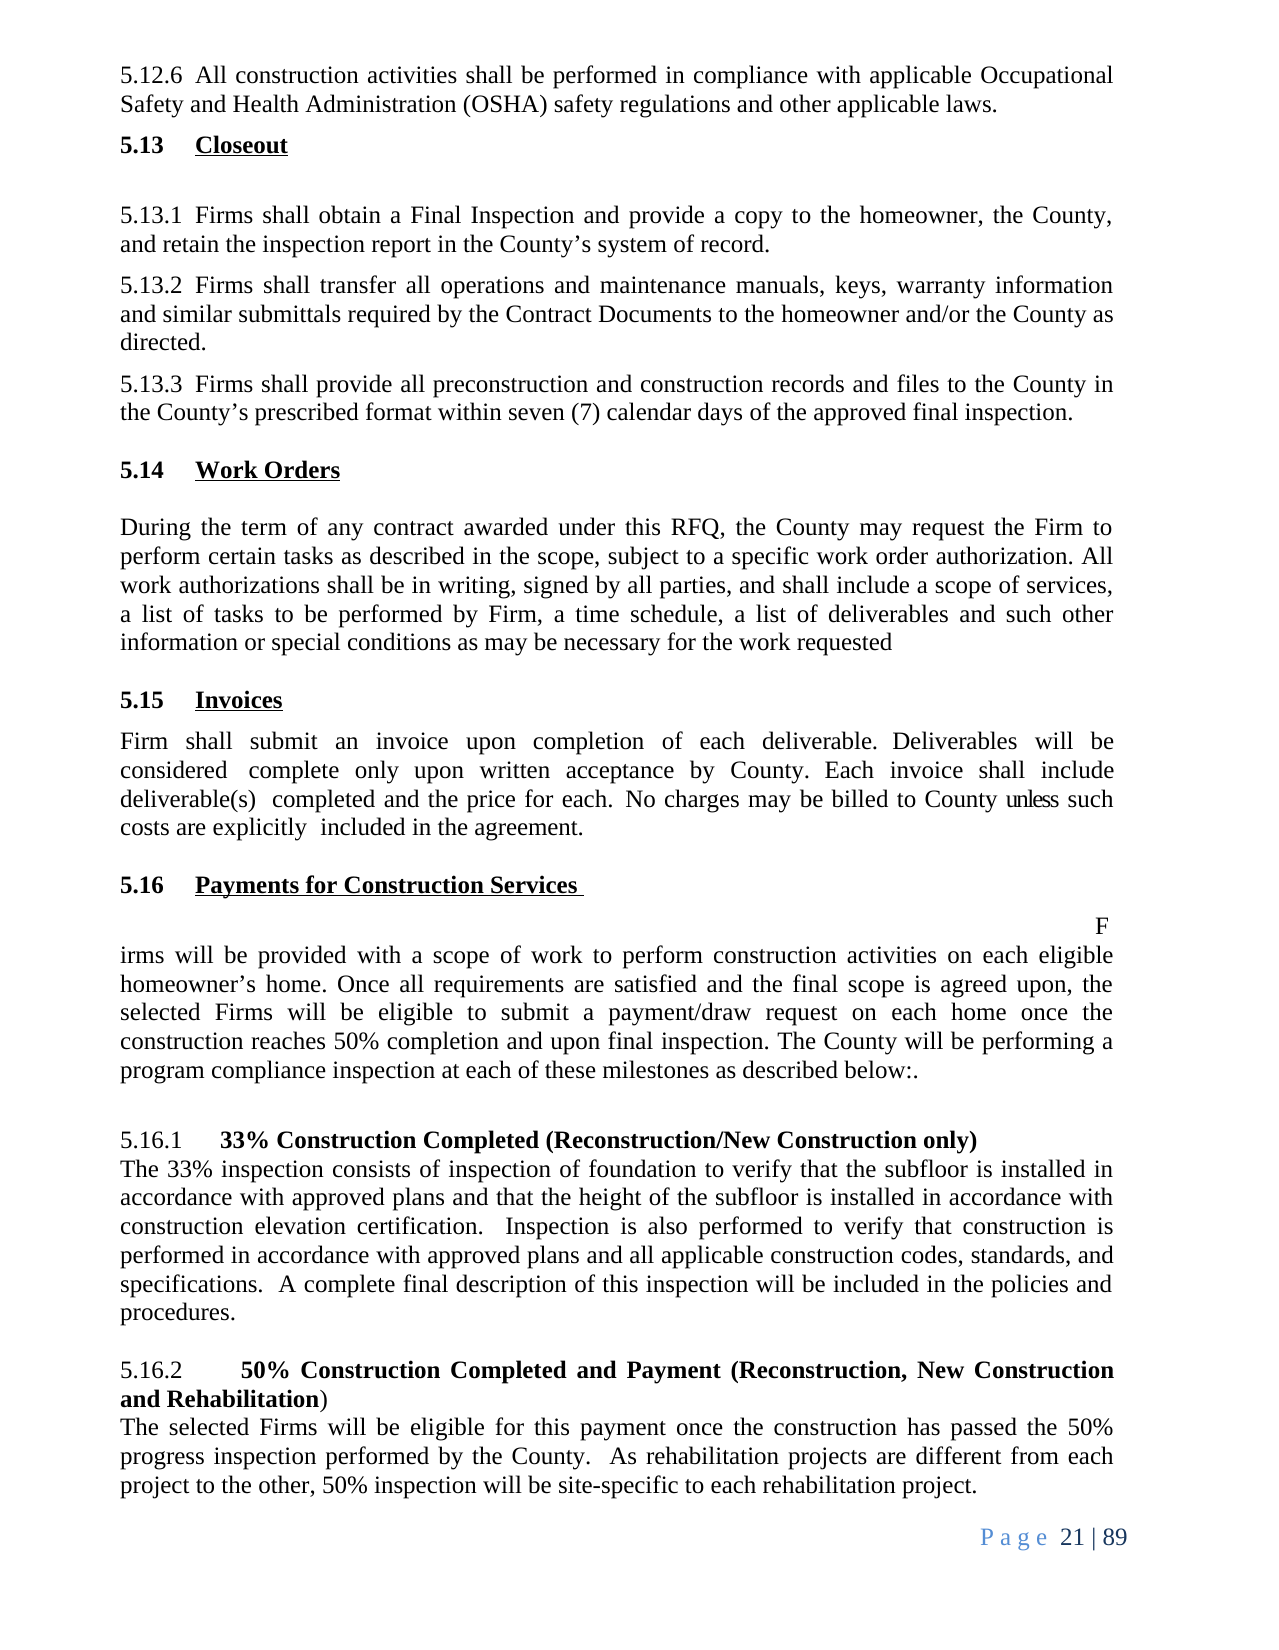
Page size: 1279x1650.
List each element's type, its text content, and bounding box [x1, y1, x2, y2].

list Firms shall obtain a Final Inspection and provide a copy to the homeowner, the County, and retain the inspection report in the County’s system of record. [120, 200, 1114, 257]
list Firms shall provide all preconstruction and construction records and files to the County in the County’s prescribed format within seven (7) calendar days of the approved final inspection. [120, 369, 1114, 426]
text 5.16.2 50% Construction Completed and Payment (Reconstruction, New Construction and Rehabilitation) [120, 1355, 1114, 1412]
text Firms will be provided with a scope of work to perform construction activities on each eligible homeowner’s home. Once all requirements are satisfied and the final scope is agreed upon, the selected Firms will be eligible to submit a payment/draw request on each home once the construction reaches 50% completion and upon final inspection. The County will be performing a program compliance inspection at each of these milestones as described below:. [120, 911, 1114, 1084]
text Firm shall submit an invoice upon completion of each deliverable. Deliverables will be considered complete only upon written acceptance by County. Each invoice shall include deliverable(s) completed and the price for each. No charges may be billed to County unless such costs are explicitly included in the agreement. [120, 726, 1114, 841]
list Work Orders [120, 455, 1114, 484]
text 5.16.1 33% Construction Completed (Reconstruction/New Construction only) [120, 1125, 1114, 1154]
subtitle Closeout [120, 130, 1114, 159]
list During the term of any contract awarded under this RFQ, the County may request the Firm to perform certain tasks as described in the scope, subject to a specific work order authorization. All work authorizations shall be in writing, signed by all parties, and shall include a scope of services, a list of tasks to be performed by Firm, a time schedule, a list of deliverables and such other information or special conditions as may be necessary for the work requested [120, 512, 1114, 656]
list Invoices [120, 685, 1114, 714]
text The selected Firms will be eligible for this payment once the construction has passed the 50% progress inspection performed by the County. As rehabilitation projects are different from each project to the other, 50% inspection will be site-specific to each rehabilitation project. [120, 1412, 1114, 1499]
text The 33% inspection consists of inspection of foundation to verify that the subfloor is installed in accordance with approved plans and that the height of the subfloor is installed in accordance with construction elevation certification. Inspection is also performed to verify that construction is performed in accordance with approved plans and all applicable construction codes, standards, and specifications. A complete final description of this inspection will be included in the policies and procedures. [120, 1154, 1114, 1326]
list Payments for Construction Services [120, 870, 1114, 899]
list Firms shall transfer all operations and maintenance manuals, keys, warranty information and similar submittals required by the Contract Documents to the homeowner and/or the County as directed. [120, 270, 1114, 356]
list All construction activities shall be performed in compliance with applicable Occupational Safety and Health Administration (OSHA) safety regulations and other applicable laws. [120, 60, 1114, 117]
